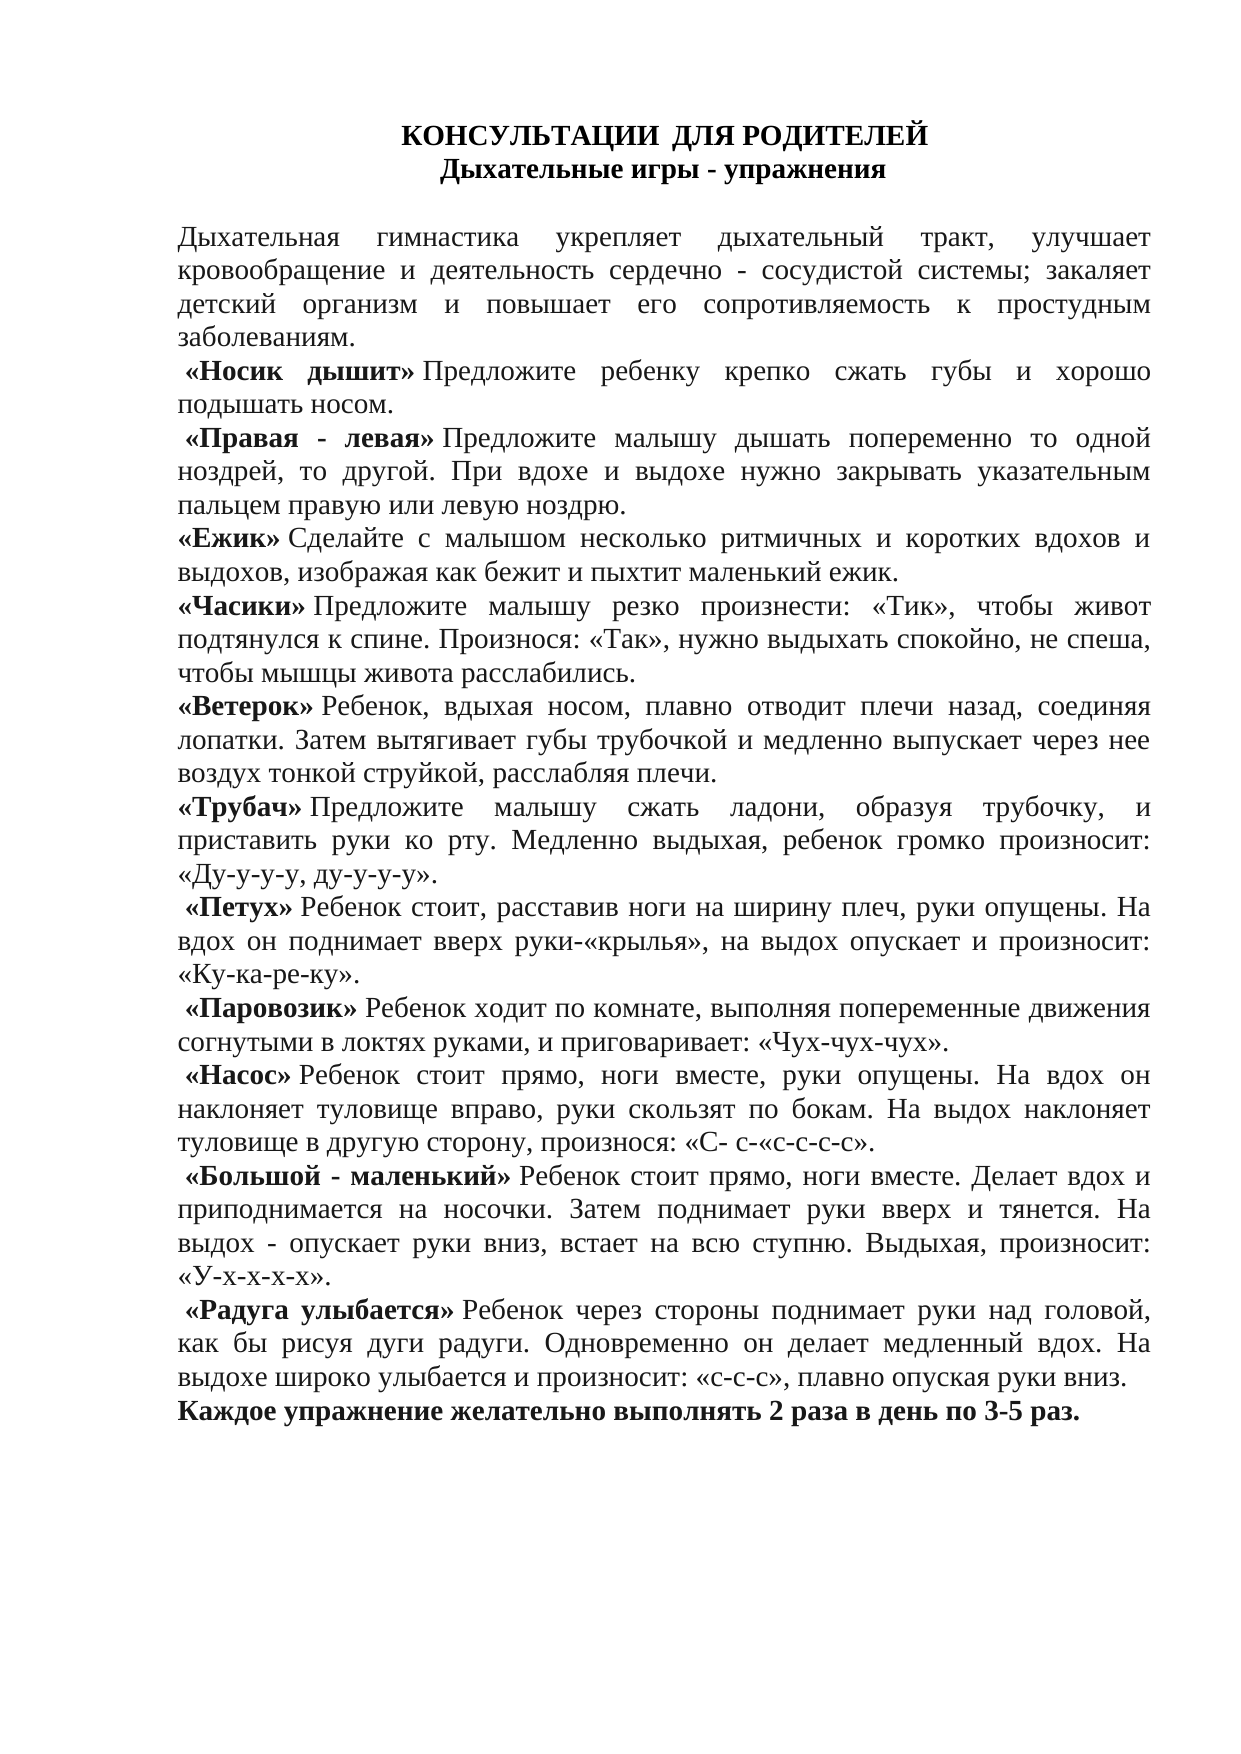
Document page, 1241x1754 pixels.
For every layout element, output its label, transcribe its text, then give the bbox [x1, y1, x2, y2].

text «Правая - левая» Предложите малышу дышать попеременно то одной ноздрей, то другой. При вдохе и выдохе нужно закрывать указательным пальцем правую или левую ноздрю. [177, 420, 1152, 521]
text КОНСУЛЬТАЦИИ ДЛЯ РОДИТЕЛЕЙ [177, 118, 1152, 152]
text Дыхательная гимнастика укрепляет дыхательный тракт, улучшает кровообращение и деятельность сердечно - сосудистой системы; закаляет детский организм и повышает его сопротивляемость к простудным заболеваниям. [177, 219, 1152, 353]
text Дыхательные игры - упражнения [177, 152, 1152, 185]
text «Ветерок» Ребенок, вдыхая носом, плавно отводит плечи назад, соединяя лопатки. Затем вытягивает губы трубочкой и медленно выпускает через нее воздух тонкой струйкой, расслабляя плечи. [177, 688, 1152, 789]
text «Большой - маленький» Ребенок стоит прямо, ноги вместе. Делает вдох и приподнимается на носочки. Затем поднимает руки вверх и тянется. На выдох - опускает руки вниз, встает на всю ступню. Выдыхая, произносит: «У-х-х-х-х». [177, 1158, 1152, 1292]
text «Ежик» Сделайте с малышом несколько ритмичных и коротких вдохов и выдохов, изображая как бежит и пыхтит маленький ежик. [177, 521, 1152, 588]
text «Часики» Предложите малышу резко произнести: «Тик», чтобы живот подтянулся к спине. Произнося: «Так», нужно выдыхать спокойно, не спеша, чтобы мышцы живота расслабились. [177, 588, 1152, 688]
text «Петух» Ребенок стоит, расставив ноги на ширину плеч, руки опущены. На вдох он поднимает вверх руки-«крылья», на выдох опускает и произносит: «Ку-ка-ре-ку». [177, 889, 1152, 990]
text «Носик дышит» Предложите ребенку крепко сжать губы и хорошо подышать носом. [177, 353, 1152, 420]
text «Паровозик» Ребенок ходит по комнате, выполняя попеременные движения согнутыми в локтях руками, и приговаривает: «Чух-чух-чух». [177, 990, 1152, 1057]
text «Радуга улыбается» Ребенок через стороны поднимает руки над головой, как бы рисуя дуги радуги. Одновременно он делает медленный вдох. На выдохе широко улыбается и произносит: «с-с-с», плавно опуская руки вниз. [177, 1292, 1152, 1393]
text Каждое упражнение желательно выполнять 2 раза в день по 3-5 раз. [177, 1393, 1152, 1426]
text «Трубач» Предложите малышу сжать ладони, образуя трубочку, и приставить руки ко рту. Медленно выдыхая, ребенок громко произносит: «Ду-у-у-у, ду-у-у-у». [177, 789, 1152, 889]
text «Насос» Ребенок стоит прямо, ноги вместе, руки опущены. На вдох он наклоняет туловище вправо, руки скользят по бокам. На выдох наклоняет туловище в другую сторону, произнося: «С- с-«с-с-с-с». [177, 1057, 1152, 1158]
